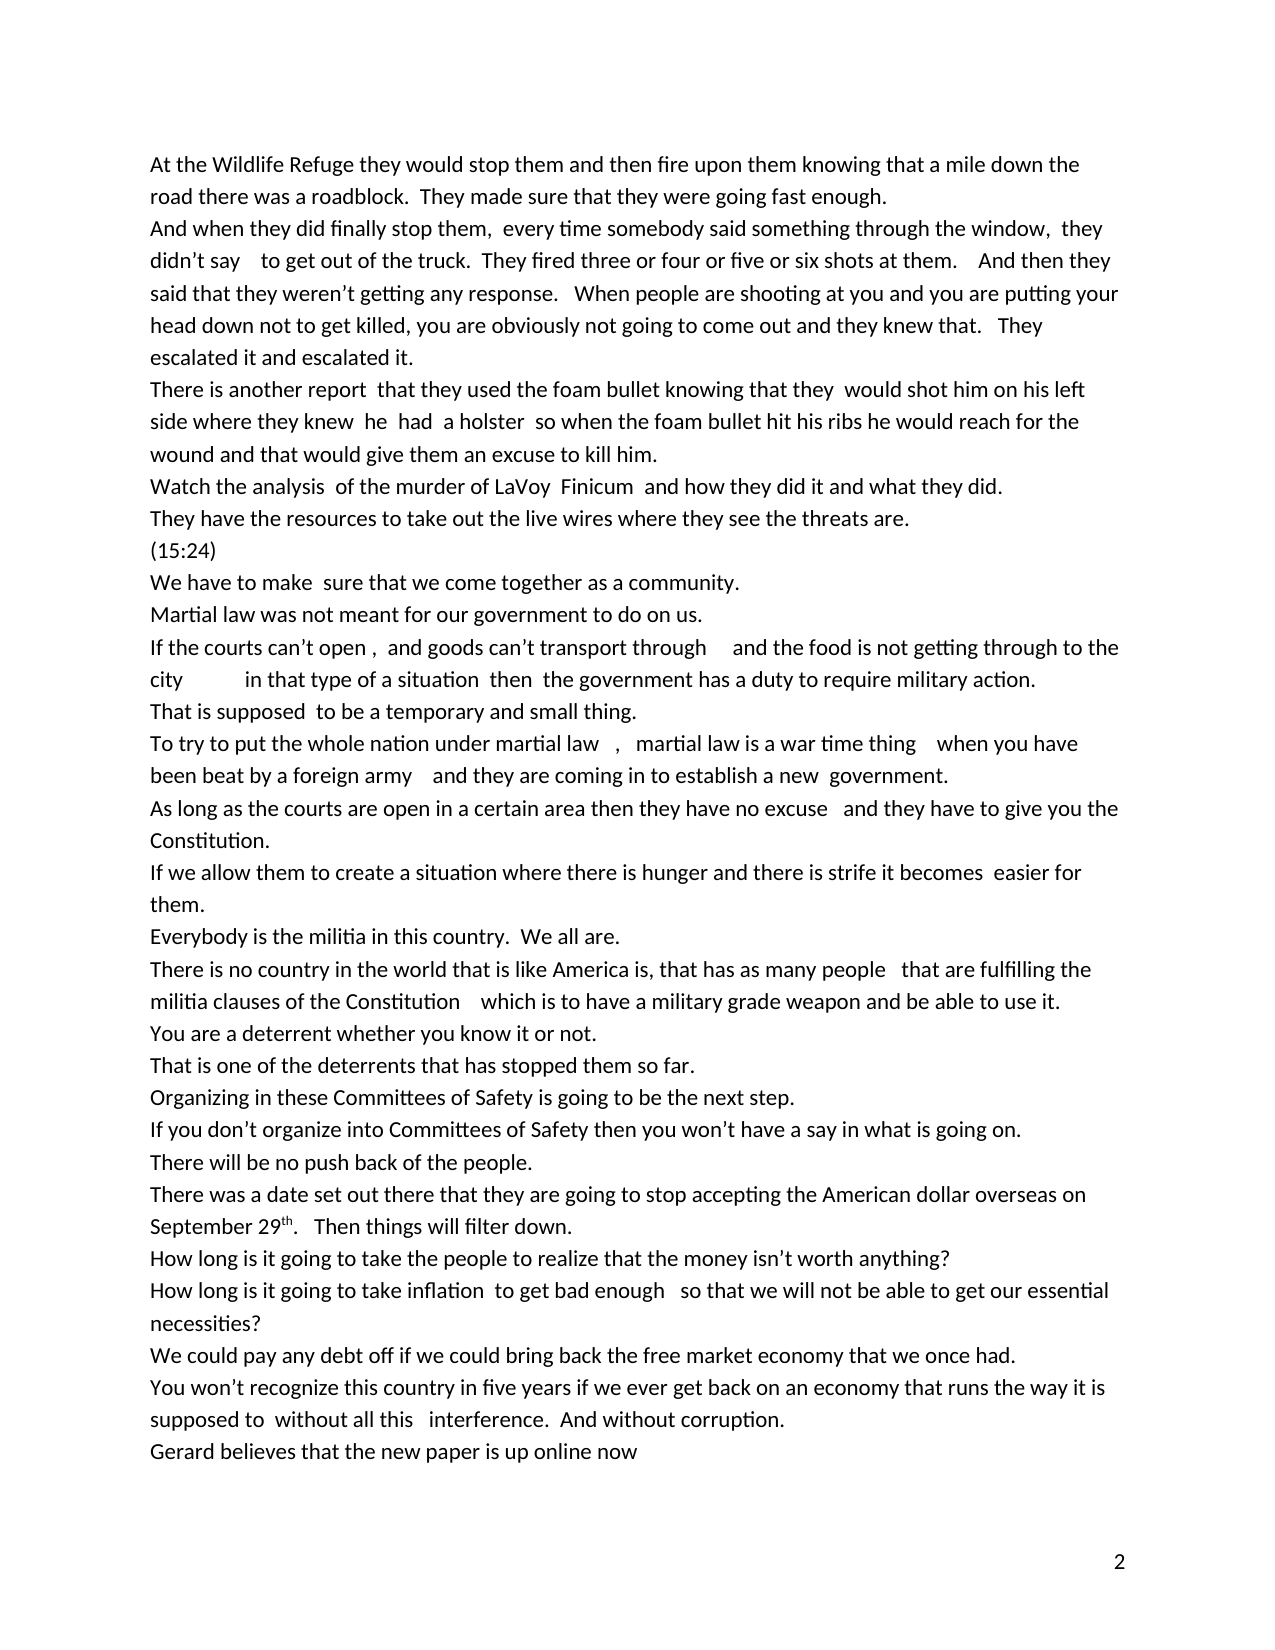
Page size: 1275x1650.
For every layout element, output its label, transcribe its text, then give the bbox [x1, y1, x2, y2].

text (15:24) [150, 536, 1125, 564]
text There is another report that they used the foam bullet knowing that they would shot him on his left side where they knew he had a holster so when the foam bullet hit his ribs he would reach for the wound and that would give them an excuse to kill him. [150, 375, 1125, 468]
text Gerard believes that the new paper is up online now [150, 1437, 1125, 1466]
text There will be no push back of the people. [150, 1148, 1125, 1176]
text As long as the courts are open in a certain area then they have no excuse and they have to give you the Constitution. [150, 794, 1125, 854]
text You are a deterrent whether you know it or not. [150, 1019, 1125, 1047]
text Everybody is the militia in this country. We all are. [150, 922, 1125, 951]
text And when they did finally stop them, every time somebody said something through the window, they didn’t say to get out of the truck. They fired three or four or five or six shots at them. And then they said that they weren’t getting any response. When people are shooting at you and you are putting your head down not to get killed, you are obviously not going to come out and they knew that. They escalated it and escalated it. [150, 214, 1125, 371]
text How long is it going to take the people to realize that the money isn’t worth anything? [150, 1244, 1125, 1272]
text At the Wildlife Refuge they would stop them and then fire upon them knowing that a mile down the road there was a roadblock. They made sure that they were going fast enough. [150, 150, 1125, 210]
text That is supposed to be a temporary and small thing. [150, 697, 1125, 725]
text They have the resources to take out the live wires where they see the threats are. [150, 504, 1125, 532]
text There was a date set out there that they are going to stop accepting the American dollar overseas on September 29th. Then things will filter down. [150, 1180, 1125, 1240]
text Martial law was not meant for our government to do on us. [150, 601, 1125, 629]
text That is one of the deterrents that has stopped them so far. [150, 1051, 1125, 1079]
text There is no country in the world that is like America is, that has as many people that are fulfilling the militia clauses of the Constitution which is to have a military grade weapon and be able to use it. [150, 955, 1125, 1015]
text If you don’t organize into Committees of Safety then you won’t have a say in what is going on. [150, 1116, 1125, 1144]
text We have to make sure that we come together as a community. [150, 568, 1125, 596]
text If the courts can’t open , and goods can’t transport through and the food is not getting through to the city in that type of a situation then the government has a duty to require military action. [150, 633, 1125, 693]
text How long is it going to take inflation to get bad enough so that we will not be able to get our essential necessities? [150, 1277, 1125, 1337]
text Organizing in these Committees of Safety is going to be the next step. [150, 1083, 1125, 1111]
text Watch the analysis of the murder of LaVoy Finicum and how they did it and what they did. [150, 472, 1125, 500]
text You won’t recognize this country in five years if we ever get back on an economy that runs the way it is supposed to without all this interference. And without corruption. [150, 1373, 1125, 1433]
text If we allow them to create a situation where there is hunger and there is strife it becomes easier for them. [150, 858, 1125, 918]
text To try to put the whole nation under martial law , martial law is a war time thing when you have been beat by a foreign army and they are coming in to establish a new government. [150, 729, 1125, 789]
text We could pay any debt off if we could bring back the free market economy that we once had. [150, 1341, 1125, 1369]
